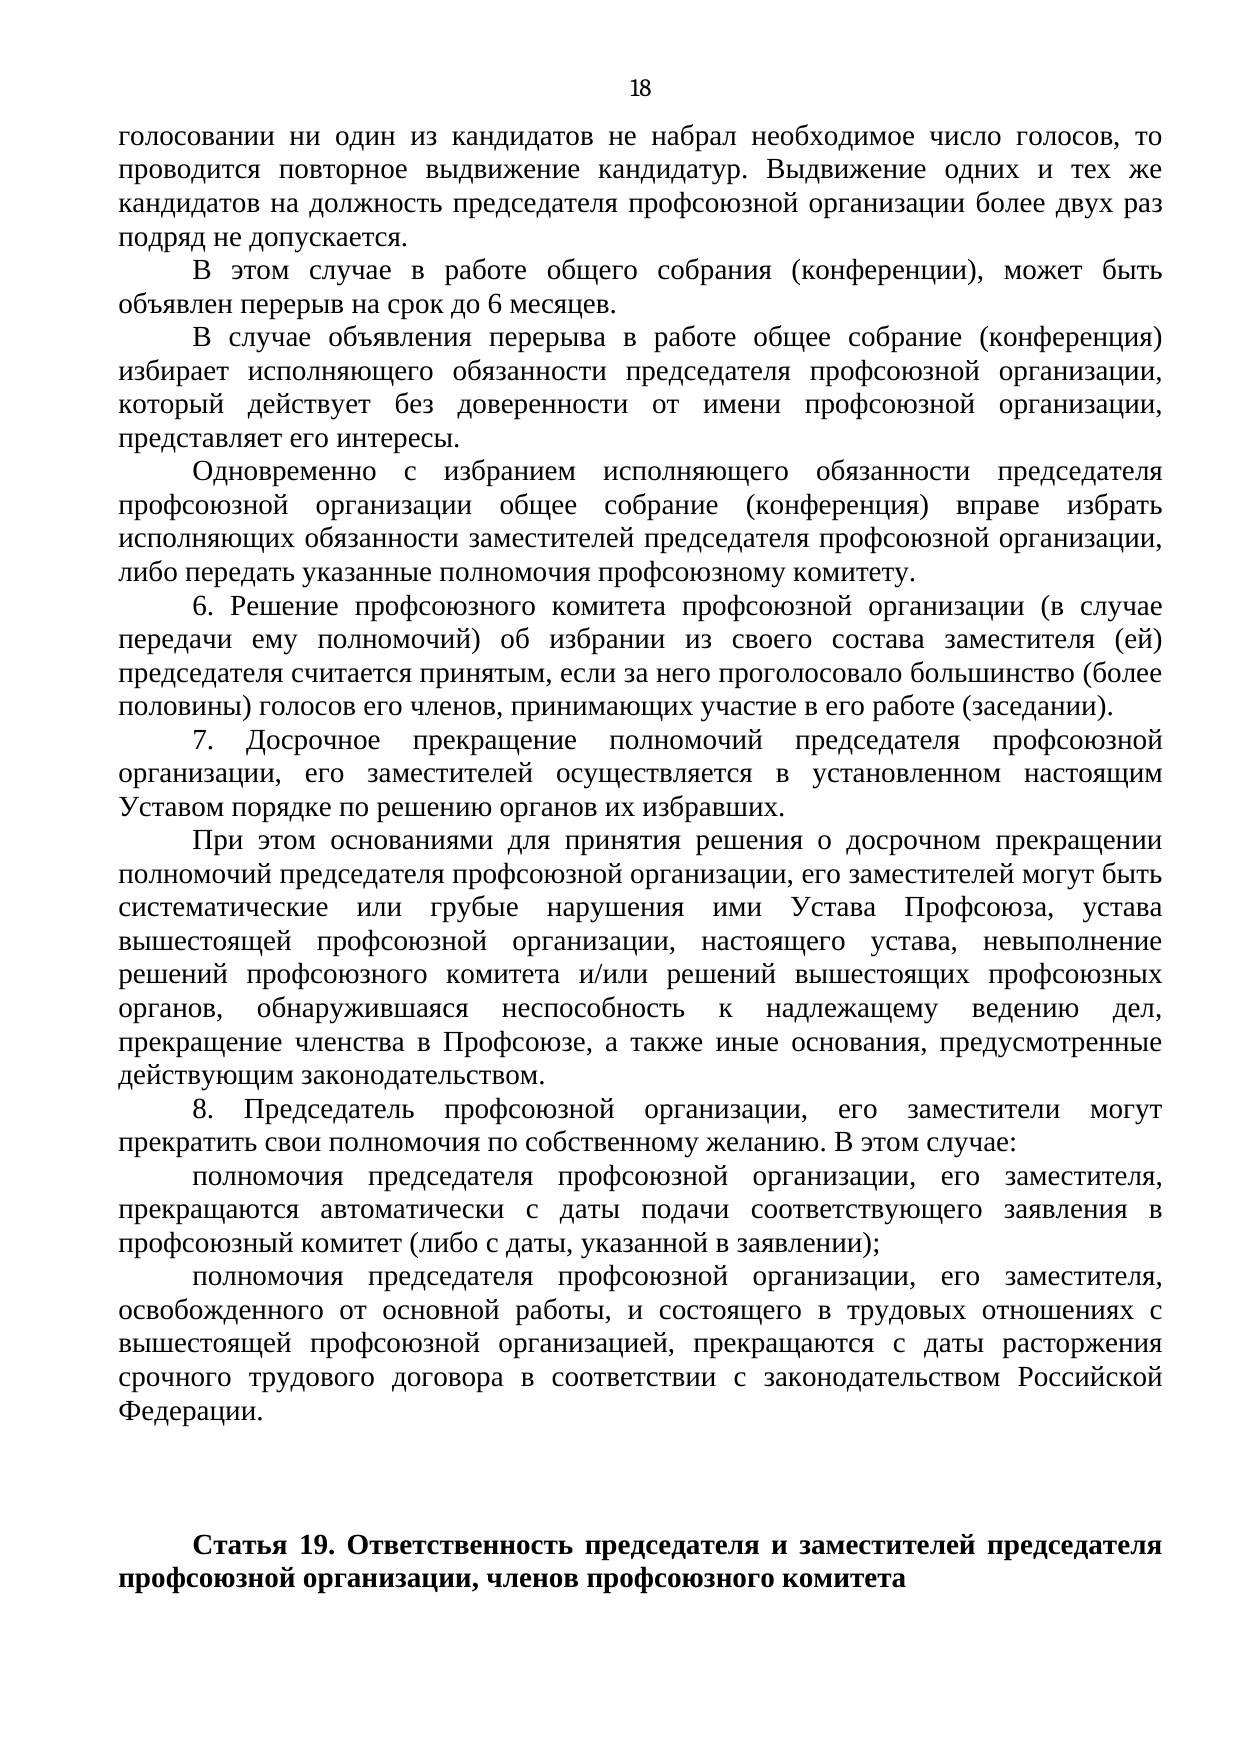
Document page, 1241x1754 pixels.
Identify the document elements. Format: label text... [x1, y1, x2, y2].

text 7. Досрочное прекращение полномочий председателя профсоюзной организации, его заместителей осуществляется в установленном настоящим Уставом порядке по решению органов их избравших. [118, 722, 1163, 822]
text В этом случае в работе общего собрания (конференции), может быть объявлен перерыв на срок до 6 месяцев. [118, 252, 1163, 319]
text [118, 118, 1163, 252]
text Одновременно с избранием исполняющего обязанности председателя профсоюзной организации общее собрание (конференция) вправе избрать исполняющих обязанности заместителей председателя профсоюзной организации, либо передать указанные полномочия профсоюзному комитету. [118, 453, 1163, 588]
text 6. Решение профсоюзного комитета профсоюзной организации (в случае передачи ему полномочий) об избрании из своего состава заместителя (ей) председателя считается принятым, если за него проголосовало большинство (более половины) голосов его членов, принимающих участие в его работе (заседании). [118, 588, 1163, 722]
text полномочия председателя профсоюзной организации, его заместителя, освобожденного от основной работы, и состоящего в трудовых отношениях с вышестоящей профсоюзной организацией, прекращаются с даты расторжения срочного трудового договора в соответствии с законодательством Российской Федерации. [118, 1258, 1163, 1426]
text Статья 19. Ответственность председателя и заместителей председателя профсоюзной организации, членов профсоюзного комитета [118, 1527, 1163, 1594]
text В случае объявления перерыва в работе общее собрание (конференция) избирает исполняющего обязанности председателя профсоюзной организации, который действует без доверенности от имени профсоюзной организации, представляет его интересы. [118, 319, 1163, 453]
text При этом основаниями для принятия решения о досрочном прекращении полномочий председателя профсоюзной организации, его заместителей могут быть систематические или грубые нарушения ими Устава Профсоюза, устава вышестоящей профсоюзной организации, настоящего устава, невыполнение решений профсоюзного комитета и/или решений вышестоящих профсоюзных органов, обнаружившаяся неспособность к надлежащему ведению дел, прекращение членства в Профсоюзе, а также иные основания, предусмотренные действующим законодательством. [118, 822, 1163, 1091]
text 8. Председатель профсоюзной организации, его заместители могут прекратить свои полномочия по собственному желанию. В этом случае: [118, 1091, 1163, 1158]
text полномочия председателя профсоюзной организации, его заместителя, прекращаются автоматически с даты подачи соответствующего заявления в профсоюзный комитет (либо с даты, указанной в заявлении); [118, 1158, 1163, 1258]
